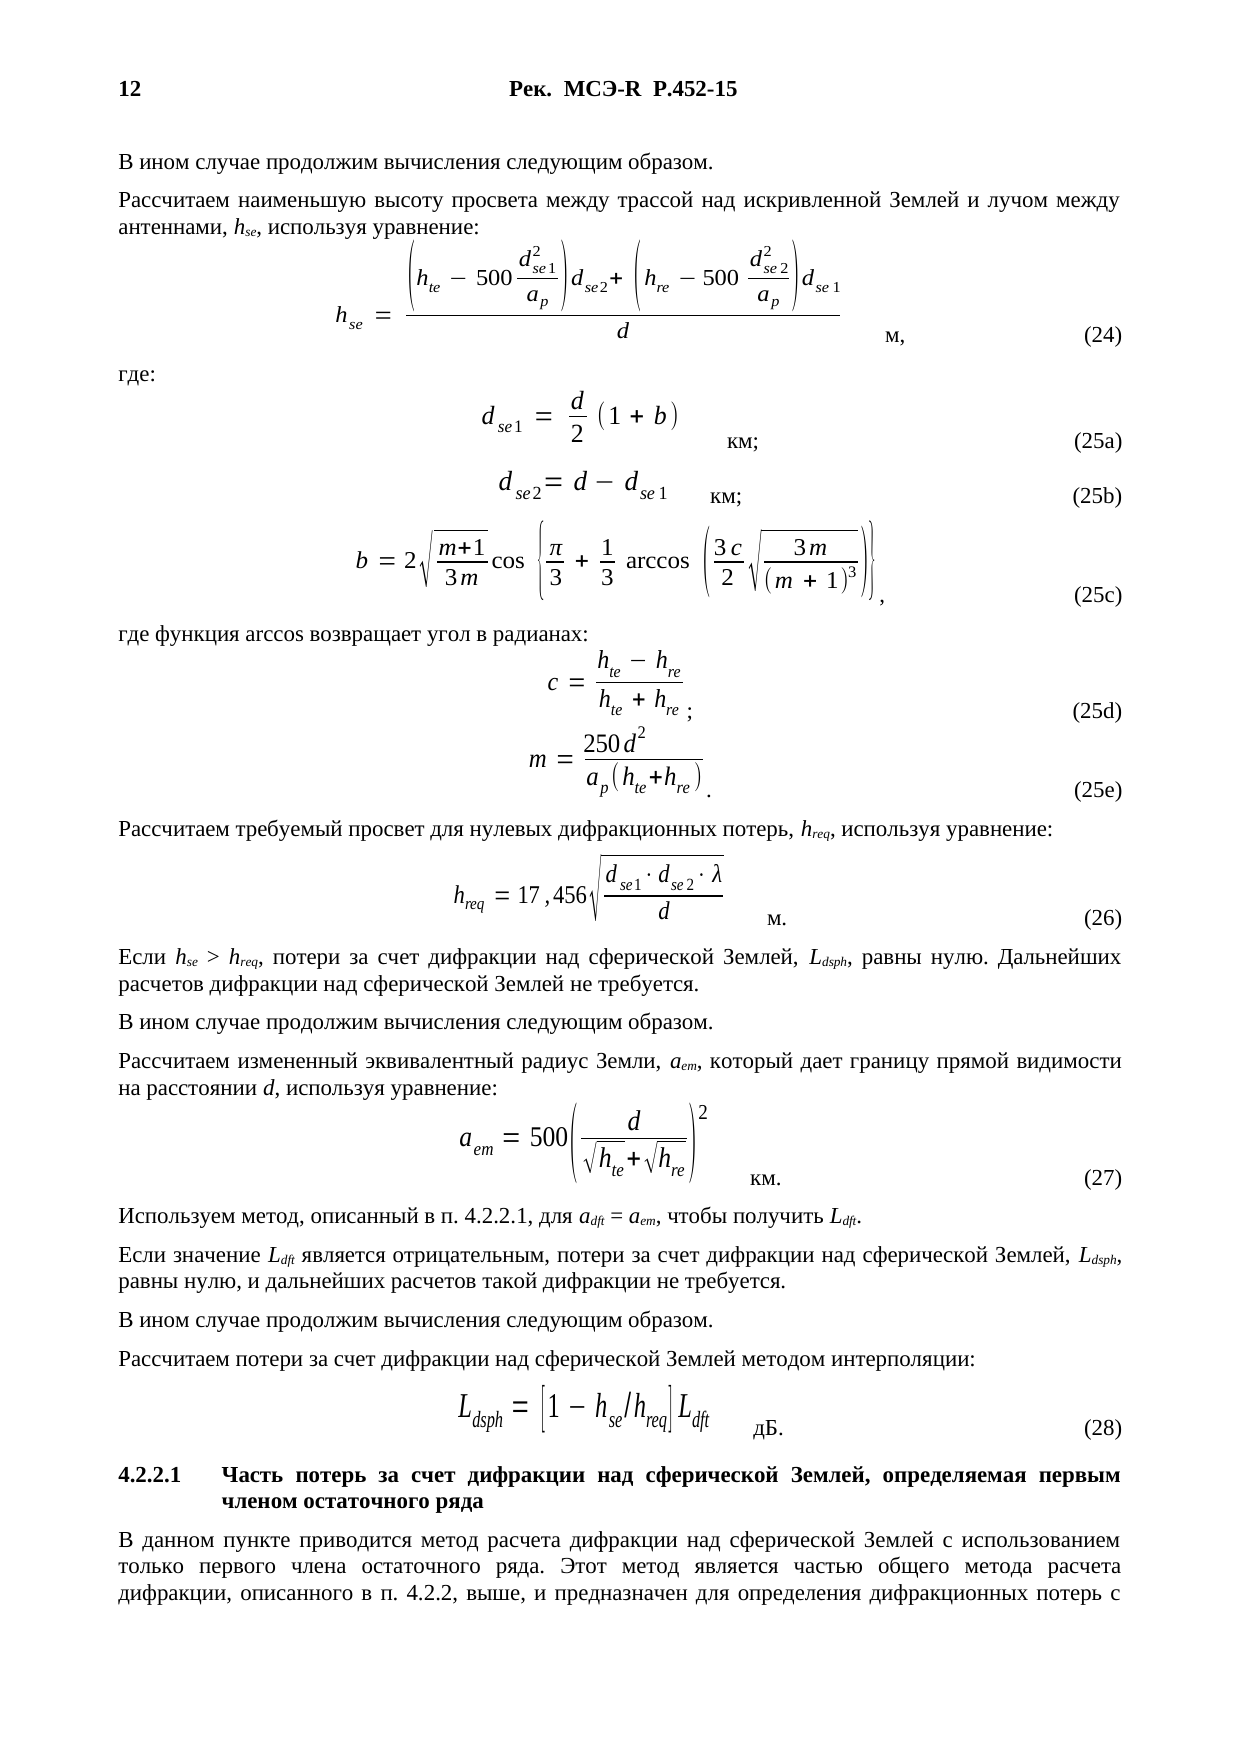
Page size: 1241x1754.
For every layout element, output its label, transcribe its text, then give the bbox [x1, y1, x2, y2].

text км; (25a) [118, 386, 1122, 454]
text км; (25b) [118, 466, 1122, 508]
text км. (27) [118, 1100, 1122, 1190]
text Рассчитаем измененный эквивалентный радиус Земли, aem, который дает границу прямой видимости на расстоянии d, используя уравнение: [118, 1047, 1122, 1100]
text Рассчитаем наименьшую высоту просвета между трассой над искривленной Землей и лучом между антеннами, hse, используя уравнение: [118, 187, 1122, 239]
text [118, 1526, 1122, 1605]
text ; (25d) [118, 646, 1122, 724]
subtitle 4.2.2.1 Часть потерь за счет дифракции над сферической Землей, определяемая первым членом остаточного ряда [118, 1461, 1122, 1514]
text Рассчитаем требуемый просвет для нулевых дифракционных потерь, hreq, используя уравнение: [118, 815, 1122, 841]
text дБ. (28) [118, 1384, 1122, 1440]
text м. (26) [118, 853, 1122, 931]
text Используем метод, описанный в п. 4.2.2.1, для adft = aem, чтобы получить Ldft. [118, 1202, 1122, 1229]
text В ином случае продолжим вычисления следующим образом. [118, 1306, 1122, 1333]
text Если значение Ldft является отрицательным, потери за счет дифракции над сферической Землей, Ldsph, равны нулю, и дальнейших расчетов такой дифракции не требуется. [118, 1241, 1122, 1294]
text где: [118, 360, 1122, 386]
text . (25e) [118, 724, 1122, 802]
text В ином случае продолжим вычисления следующим образом. [118, 1008, 1122, 1035]
text Рассчитаем потери за счет дифракции над сферической Землей методом интерполяции: [118, 1345, 1122, 1372]
text В ином случае продолжим вычисления следующим образом. [118, 148, 1122, 174]
text м, (24) [118, 239, 1122, 348]
text , (25c) [118, 521, 1122, 608]
text где функция arccos возвращает угол в радианах: [118, 620, 1122, 646]
text Если hse > hreq, потери за счет дифракции над сферической Землей, Ldsph, равны нулю. Дальнейших расчетов дифракции над сферической Землей не требуется. [118, 943, 1122, 996]
